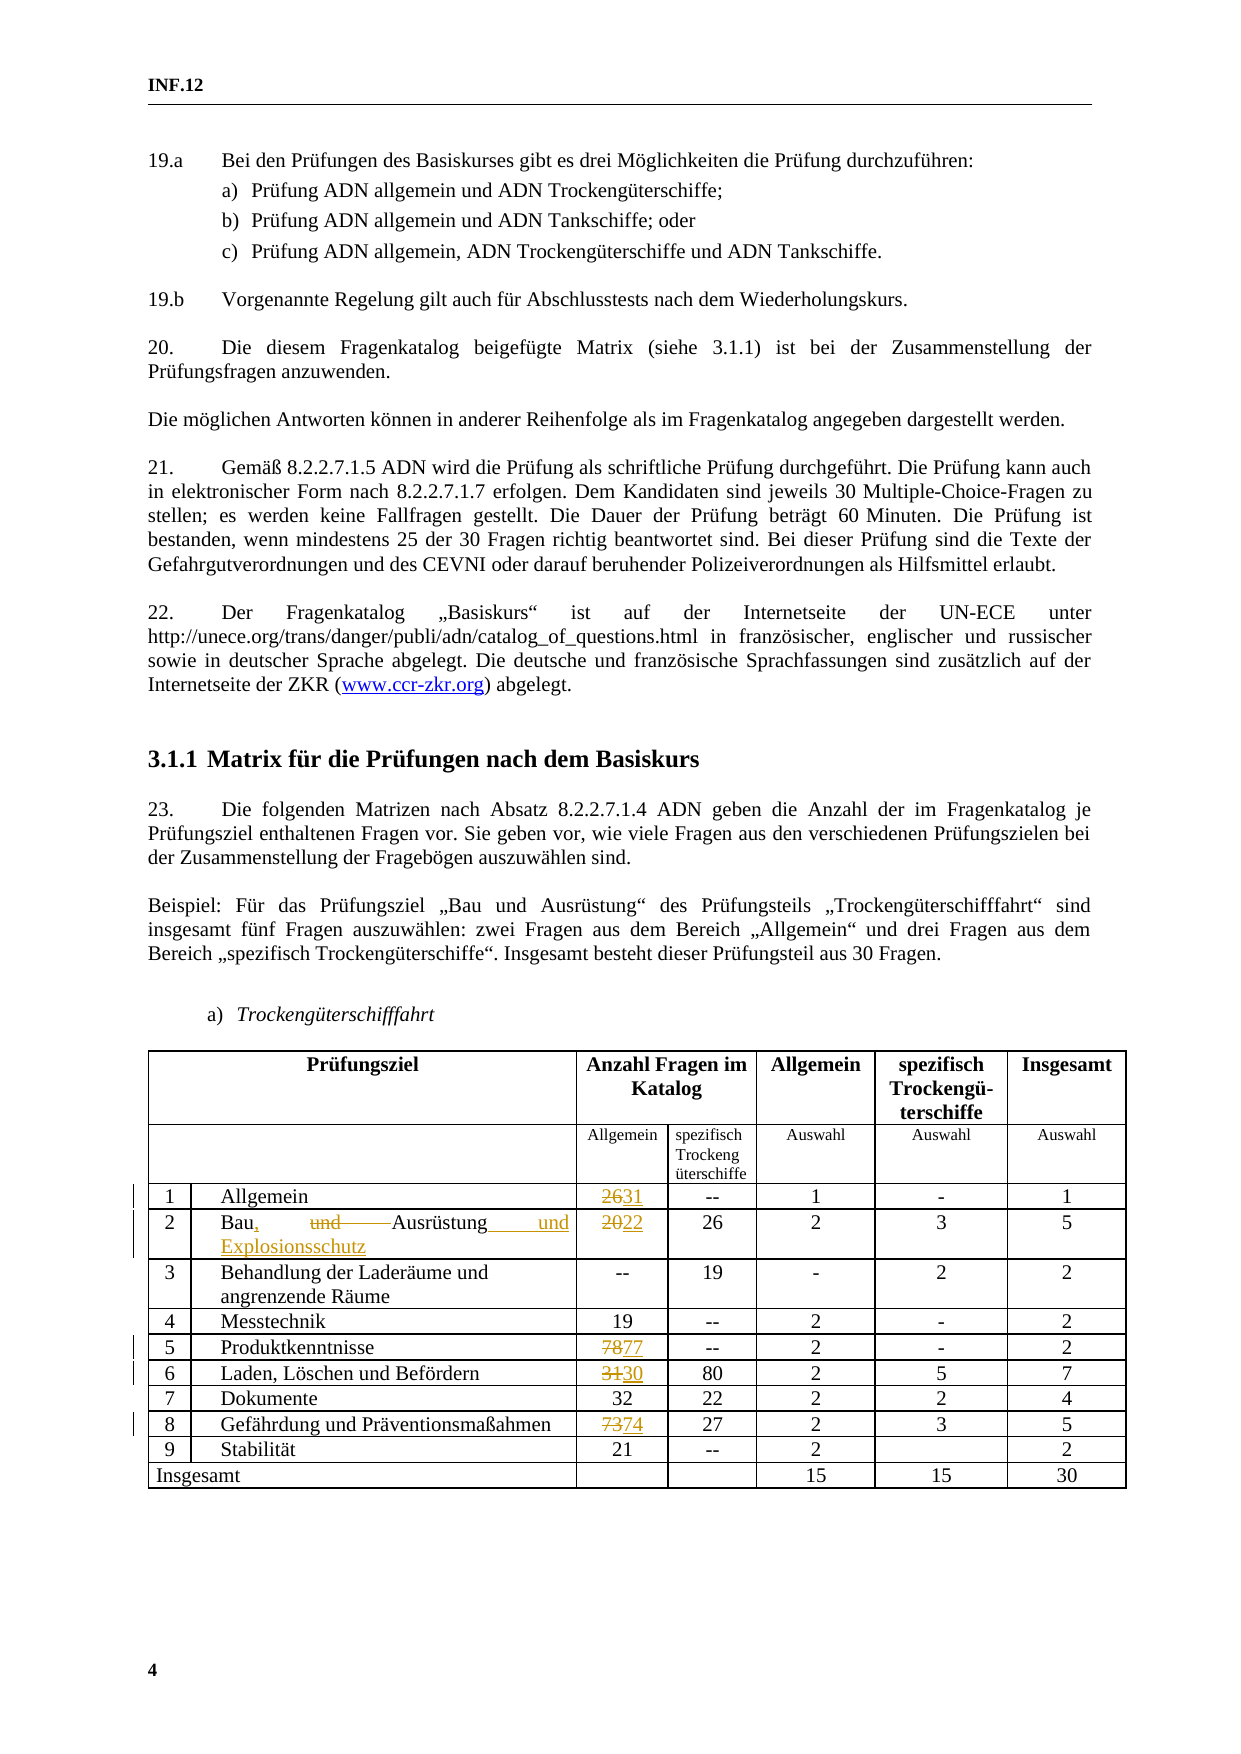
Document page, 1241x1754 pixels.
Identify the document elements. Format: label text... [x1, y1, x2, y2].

text Die möglichen Antworten können in anderer Reihenfolge als im Fragenkatalog angegeben dargestellt werden. [148, 407, 1092, 431]
table_cell 7 [1008, 1361, 1125, 1384]
table_cell 7 [149, 1386, 190, 1410]
table_cell 2 [1008, 1260, 1125, 1308]
table_cell 2 [149, 1210, 190, 1258]
table_cell 27 [669, 1412, 756, 1436]
text Beispiel: Für das Prüfungsziel „Bau und Ausrüstung“ des Prüfungsteils „Trockengüterschifffahrt“ sind insgesamt fünf Fragen auszuwählen: zwei Fragen aus dem Bereich „Allgemein“ und drei Fragen aus dem Bereich „spezifisch Trockengüterschiffe“. Insgesamt besteht dieser Prüfungsteil aus 30 Fragen. [148, 893, 1092, 965]
table_cell -- [669, 1309, 756, 1333]
table_cell -- [669, 1437, 756, 1461]
table_cell Produktkenntnisse [192, 1335, 576, 1359]
table_cell 15 [757, 1463, 874, 1487]
table_cell 9 [149, 1437, 190, 1461]
text 20. Die diesem Fragenkatalog beigefügte Matrix (siehe 3.1.1) ist bei der Zusammenstellung der Prüfungsfragen anzuwenden. [148, 335, 1092, 383]
table_cell [577, 1335, 667, 1359]
list Prüfung ADN allgemein, ADN Trockengüterschiffe und ADN Tankschiffe. [222, 239, 1092, 263]
list Prüfung ADN allgemein und ADN Trockengüterschiffe; [222, 178, 1092, 202]
table_cell 2 [757, 1386, 874, 1410]
table_cell [669, 1463, 756, 1487]
table_cell [149, 1125, 576, 1183]
table_cell - [757, 1260, 874, 1308]
table_cell 26 [669, 1210, 756, 1258]
table_cell 2 [876, 1386, 1007, 1410]
table_cell Behandlung der Laderäume und angrenzende Räume [192, 1260, 576, 1308]
table_cell 5 [1008, 1412, 1125, 1436]
table_cell 2 [757, 1309, 874, 1333]
table_cell 3 [876, 1412, 1007, 1436]
table_cell 32 [577, 1386, 667, 1410]
table_cell 21 [577, 1437, 667, 1461]
table_cell [577, 1184, 667, 1208]
table_cell Bau Ausrüstung [192, 1210, 576, 1258]
table_cell Auswahl [876, 1125, 1007, 1183]
text 19.a Bei den Prüfungen des Basiskurses gibt es drei Möglichkeiten die Prüfung durchzuführen: [148, 148, 1092, 172]
table_cell Dokumente [192, 1386, 576, 1410]
table_cell [577, 1412, 667, 1436]
table_cell [876, 1437, 1007, 1461]
table_cell -- [669, 1335, 756, 1359]
table_header Anzahl Fragen im Katalog [577, 1052, 756, 1124]
table_cell 2 [757, 1437, 874, 1461]
table_cell 8 [149, 1412, 190, 1436]
text 23. Die folgenden Matrizen nach Absatz 8.2.2.7.1.4 ADN geben die Anzahl der im Fragenkatalog je Prüfungsziel enthaltenen Fragen vor. Sie geben vor, wie viele Fragen aus den verschiedenen Prüfungszielen bei der Zusammenstellung der Fragebögen auszuwählen sind. [148, 797, 1092, 869]
table_cell Insgesamt [149, 1463, 576, 1487]
table_cell 3 [876, 1210, 1007, 1258]
table_cell 19 [669, 1260, 756, 1308]
text 22. Der Fragenkatalog „Basiskurs“ ist auf der Internetseite der UN-ECE unter http://unece.org/trans/danger/publi/adn/catalog_of_questions.html in französischer, englischer und russischer sowie in deutscher Sprache abgelegt. Die deutsche und französische Sprachfassungen sind zusätzlich auf der Internetseite der ZKR (www.ccr-zkr.org) abgelegt. [148, 599, 1092, 696]
table_cell - [876, 1184, 1007, 1208]
table_cell 2 [757, 1335, 874, 1359]
table_cell spezifisch Trockengüterschiffe [669, 1125, 756, 1183]
table_cell - [876, 1335, 1007, 1359]
table_cell 2 [757, 1210, 874, 1258]
table_cell 2 [1008, 1437, 1125, 1461]
table_cell 2 [757, 1361, 874, 1384]
table_cell [577, 1361, 667, 1384]
table_header spezifisch Trockengüterschiffe [876, 1052, 1007, 1124]
table_cell 1 [1008, 1184, 1125, 1208]
list Prüfung ADN allgemein und ADN Tankschiffe; oder [222, 208, 1092, 232]
table_cell 22 [669, 1386, 756, 1410]
table_cell 6 [149, 1361, 190, 1384]
table_cell Allgemein [192, 1184, 576, 1208]
list Trockengüterschifffahrt [207, 1002, 1092, 1026]
table_cell 2 [876, 1260, 1007, 1308]
table_cell [577, 1210, 667, 1258]
table_cell -- [577, 1260, 667, 1308]
table_cell 15 [876, 1463, 1007, 1487]
table_cell [577, 1463, 667, 1487]
text 19.b Vorgenannte Regelung gilt auch für Abschlusstests nach dem Wiederholungskurs. [148, 287, 1092, 311]
table_cell Gefährdung und Präventionsmaßahmen [192, 1412, 576, 1436]
table_cell 80 [669, 1361, 756, 1384]
table_cell 2 [757, 1412, 874, 1436]
table_cell Allgemein [577, 1125, 667, 1183]
table_cell - [876, 1309, 1007, 1333]
table_cell 4 [149, 1309, 190, 1333]
table_cell 30 [1008, 1463, 1125, 1487]
table_cell 1 [149, 1184, 190, 1208]
table_cell 5 [1008, 1210, 1125, 1258]
table_cell 1 [757, 1184, 874, 1208]
table_cell 2 [1008, 1309, 1125, 1333]
text 3.1.1 Matrix für die Prüfungen nach dem Basiskurs [148, 744, 1092, 773]
table_cell 5 [149, 1335, 190, 1359]
table_cell Auswahl [757, 1125, 874, 1183]
table_cell 2 [1008, 1335, 1125, 1359]
table_cell Laden, Löschen und Befördern [192, 1361, 576, 1384]
text 21. Gemäß 8.2.2.7.1.5 ADN wird die Prüfung als schriftliche Prüfung durchgeführt. Die Prüfung kann auch in elektronischer Form nach 8.2.2.7.1.7 erfolgen. Dem Kandidaten sind jeweils 30 Multiple-Choice-Fragen zu stellen; es werden keine Fallfragen gestellt. Die Dauer der Prüfung beträgt 60 Minuten. Die Prüfung ist bestanden, wenn mindestens 25 der 30 Fragen richtig beantwortet sind. Bei dieser Prüfung sind die Texte der Gefahrgutverordnungen und des CEVNI oder darauf beruhender Polizeiverordnungen als Hilfsmittel erlaubt. [148, 455, 1092, 576]
table_cell 5 [876, 1361, 1007, 1384]
table_header Insgesamt [1008, 1052, 1125, 1124]
table_header Prüfungsziel [149, 1052, 576, 1124]
table_cell Messtechnik [192, 1309, 576, 1333]
table_cell 19 [577, 1309, 667, 1333]
table_cell 4 [1008, 1386, 1125, 1410]
table_cell 3 [149, 1260, 190, 1308]
table_header Allgemein [757, 1052, 874, 1124]
table_cell -- [669, 1184, 756, 1208]
table_cell Stabilität [192, 1437, 576, 1461]
table_cell Auswahl [1008, 1125, 1125, 1183]
